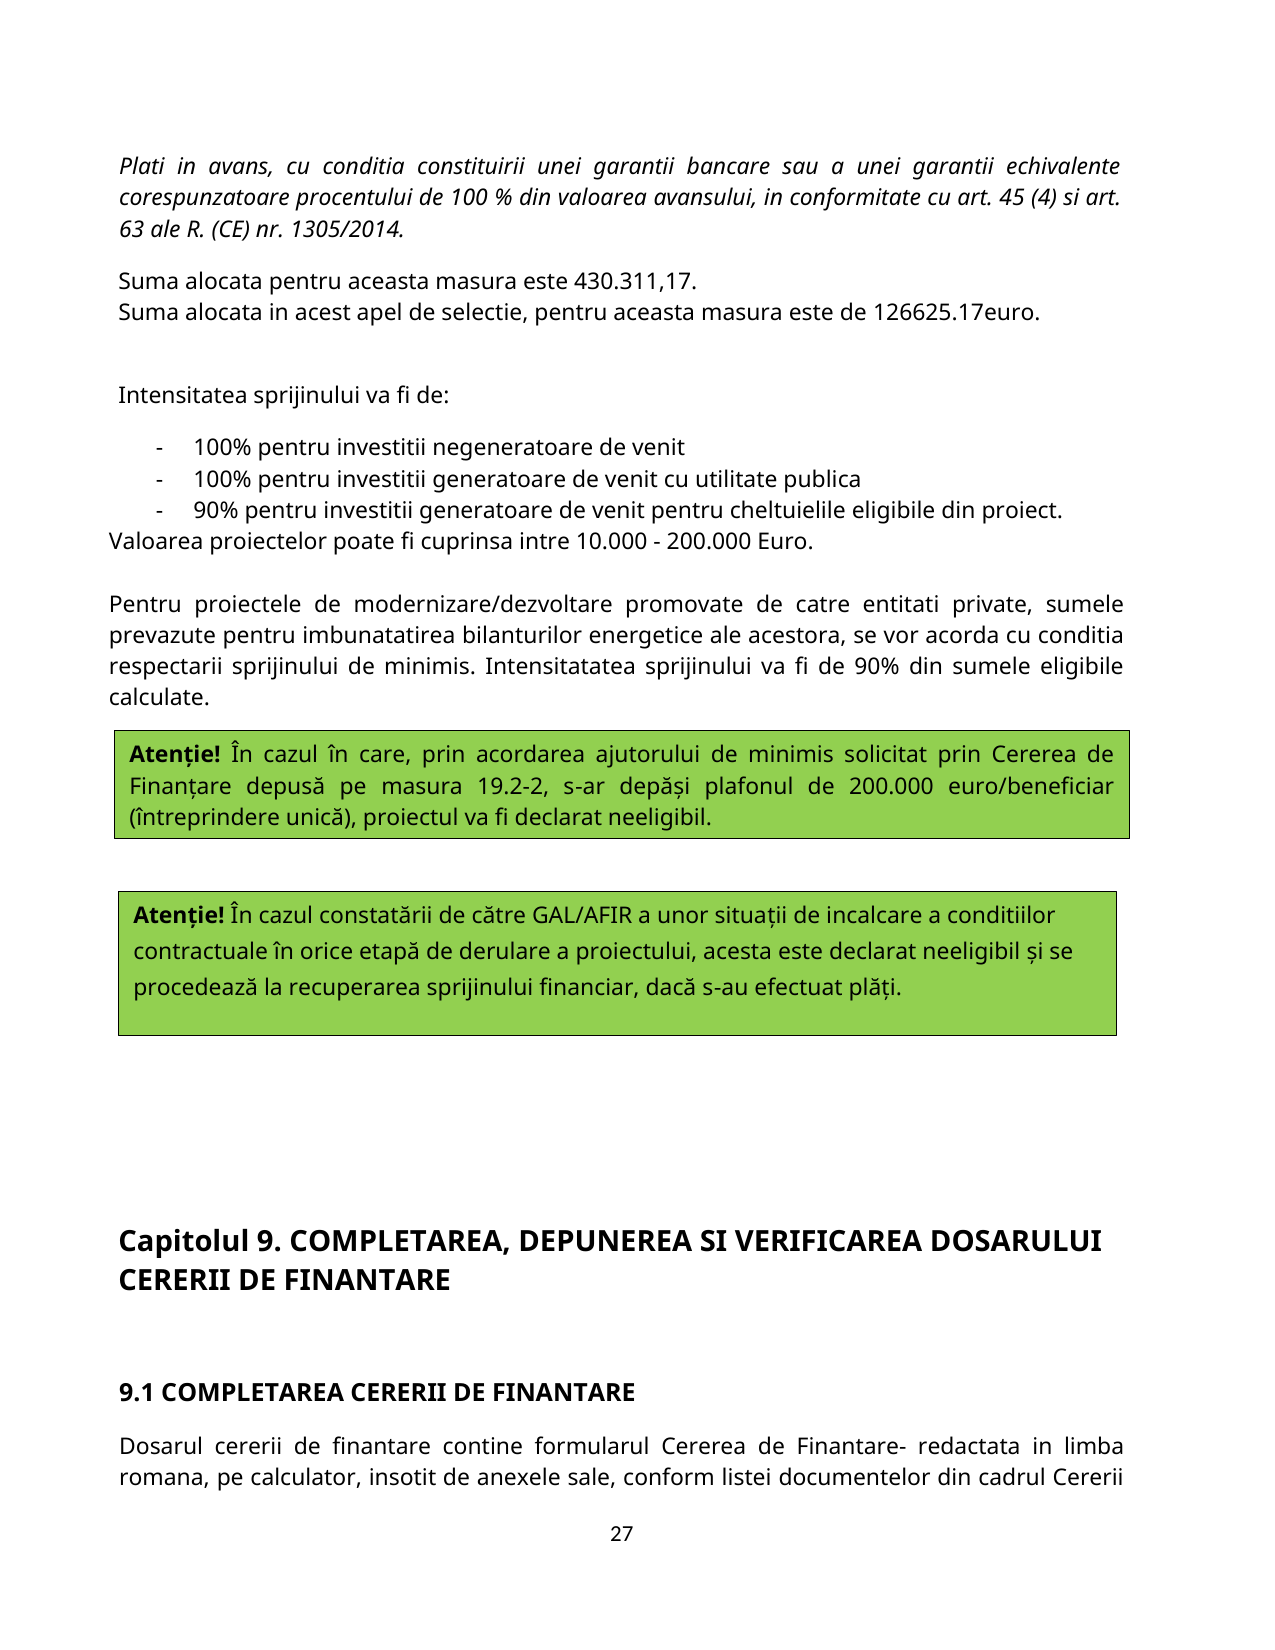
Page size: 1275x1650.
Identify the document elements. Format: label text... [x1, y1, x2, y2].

text Valoarea proiectelor poate fi cuprinsa intre 10.000 - 200.000 Euro. [109, 525, 1125, 556]
text Capitolul 9. COMPLETAREA, DEPUNEREA SI VERIFICAREA DOSARULUI CERERII DE FINANTARE [118, 1220, 1124, 1299]
text Plati in avans, cu conditia constituirii unei garantii bancare sau a unei garantii echivalente corespunzatoare procentului de 100 % din valoarea avansului, in conformitate cu art. 45 (4) si art. 63 ale R. (CE) nr. 1305/2014. [119, 150, 1125, 244]
text 9.1 COMPLETAREA CERERII DE FINANTARE [119, 1375, 1125, 1409]
list 90% pentru investitii generatoare de venit pentru cheltuielile eligibile din proiect. [156, 494, 1125, 525]
text Suma alocata pentru aceasta masura este 430.311,17. [118, 264, 1125, 296]
text Suma alocata in acest apel de selectie, pentru aceasta masura este de 126625.17euro. [118, 296, 1125, 327]
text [119, 1430, 1125, 1492]
text Pentru proiectele de modernizare/dezvoltare promovate de catre entitati private, sumele prevazute pentru imbunatatirea bilanturilor energetice ale acestora, se vor acorda cu conditia respectarii sprijinului de minimis. Intensitatatea sprijinului va fi de 90% din sumele eligibile calculate. [109, 587, 1125, 712]
list 100% pentru investitii negeneratoare de venit [156, 431, 1125, 462]
text Intensitatea sprijinului va fi de: [118, 379, 1125, 410]
list 100% pentru investitii generatoare de venit cu utilitate publica [156, 462, 1125, 494]
